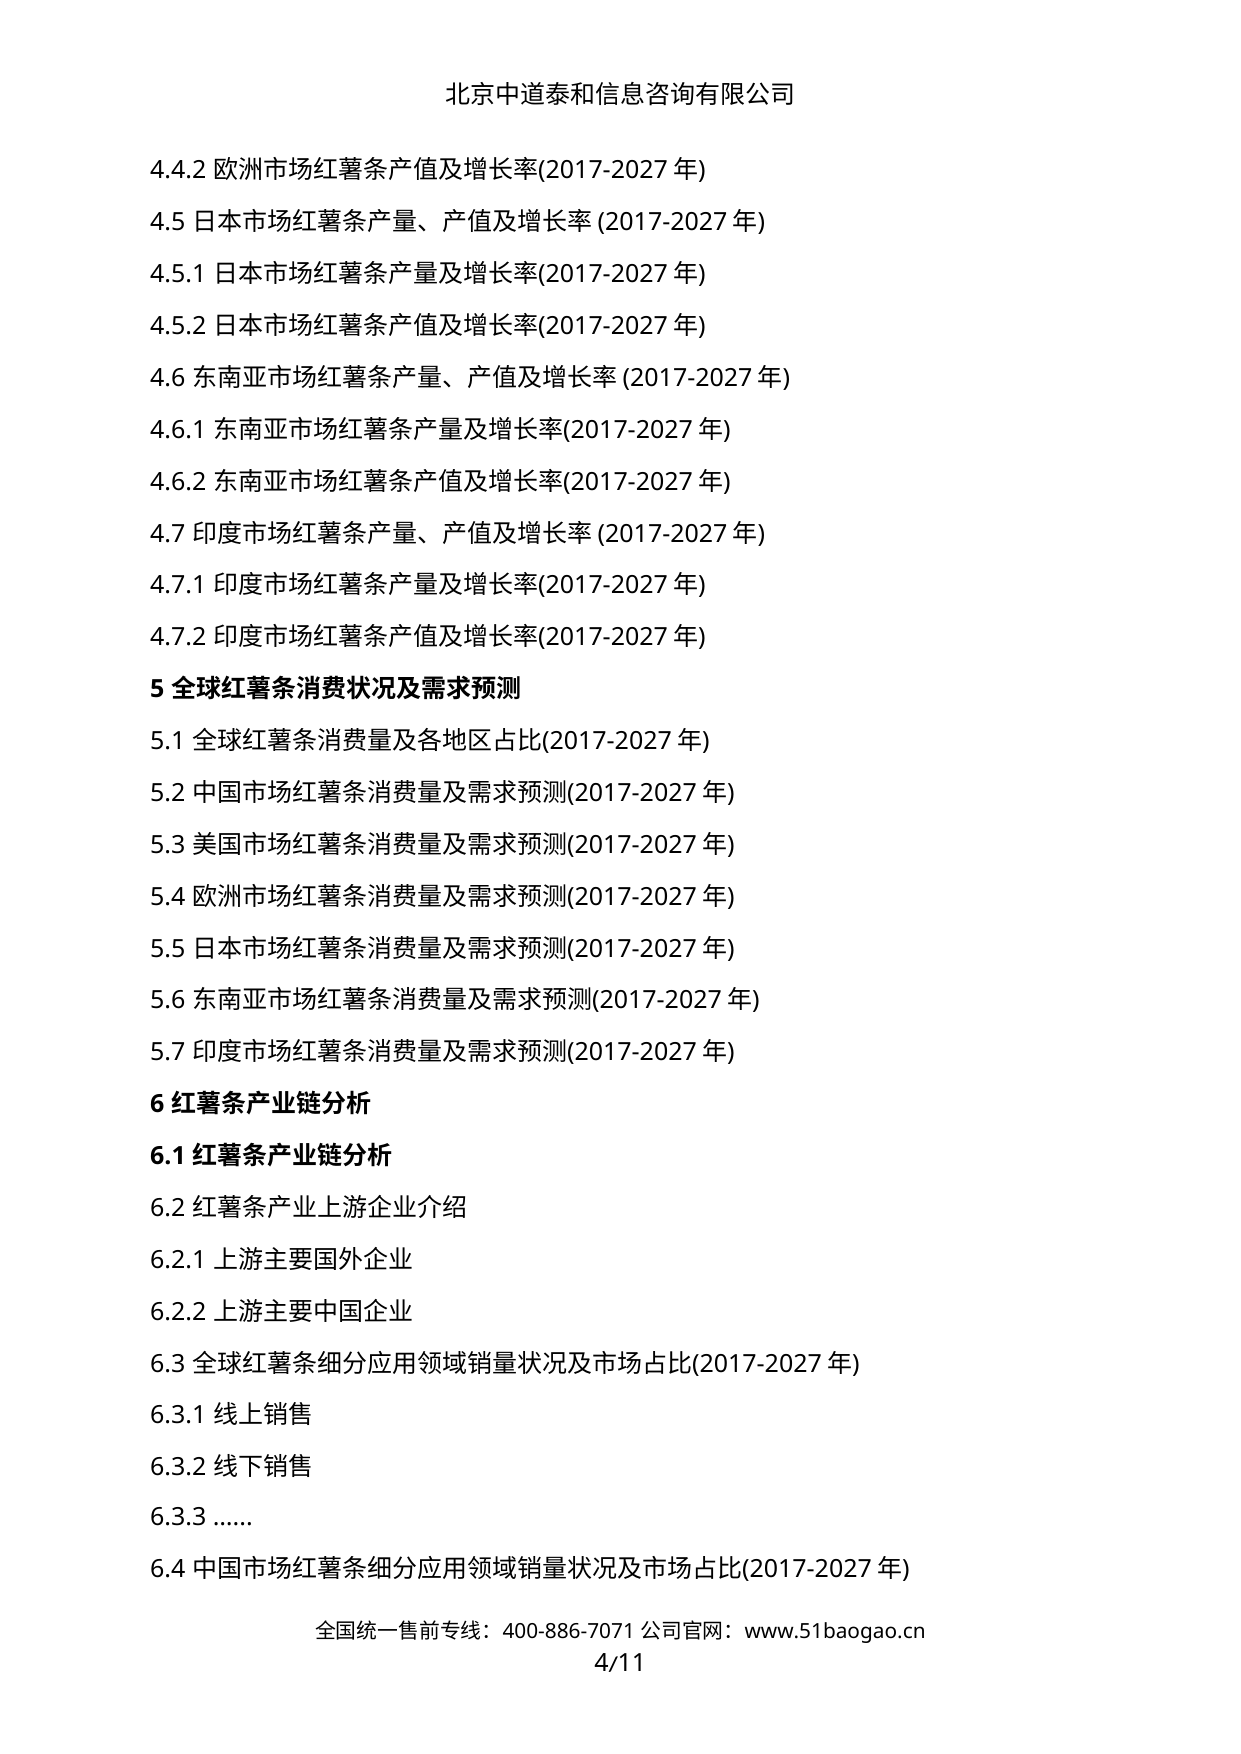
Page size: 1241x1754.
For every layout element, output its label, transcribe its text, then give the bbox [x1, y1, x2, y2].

text 4.7 印度市场红薯条产量、产值及增长率 (2017-2027年) [150, 513, 1090, 549]
text 6 红薯条产业链分析 [150, 1084, 1090, 1120]
text 4.5 日本市场红薯条产量、产值及增长率 (2017-2027年) [150, 202, 1090, 238]
text 4.6 东南亚市场红薯条产量、产值及增长率 (2017-2027年) [150, 357, 1090, 394]
text 6.2.1 上游主要国外企业 [150, 1239, 1090, 1276]
text 4.6.2 东南亚市场红薯条产值及增长率(2017-2027年) [150, 461, 1090, 497]
text 4.4.2 欧洲市场红薯条产值及增长率(2017-2027年) [150, 150, 1090, 186]
text 6.3.2 线下销售 [150, 1447, 1090, 1483]
text 4.7.2 印度市场红薯条产值及增长率(2017-2027年) [150, 617, 1090, 653]
text 6.2 红薯条产业上游企业介绍 [150, 1187, 1090, 1224]
text 6.4 中国市场红薯条细分应用领域销量状况及市场占比(2017-2027年) [150, 1548, 1090, 1585]
text 6.1 红薯条产业链分析 [150, 1136, 1090, 1172]
text 5.3 美国市场红薯条消费量及需求预测(2017-2027年) [150, 824, 1090, 861]
text 5.2 中国市场红薯条消费量及需求预测(2017-2027年) [150, 772, 1090, 809]
text 6.3.1 线上销售 [150, 1395, 1090, 1431]
text 6.3 全球红薯条细分应用领域销量状况及市场占比(2017-2027年) [150, 1343, 1090, 1379]
text 5 全球红薯条消费状况及需求预测 [150, 669, 1090, 705]
text 6.3.3 …... [150, 1499, 1090, 1533]
text 4.5.2 日本市场红薯条产值及增长率(2017-2027年) [150, 306, 1090, 342]
text 5.4 欧洲市场红薯条消费量及需求预测(2017-2027年) [150, 876, 1090, 912]
text 4.5.1 日本市场红薯条产量及增长率(2017-2027年) [150, 254, 1090, 290]
text 5.6 东南亚市场红薯条消费量及需求预测(2017-2027年) [150, 980, 1090, 1016]
text 6.2.2 上游主要中国企业 [150, 1291, 1090, 1327]
text 5.5 日本市场红薯条消费量及需求预测(2017-2027年) [150, 928, 1090, 964]
text 4.6.1 东南亚市场红薯条产量及增长率(2017-2027年) [150, 409, 1090, 446]
text 5.7 印度市场红薯条消费量及需求预测(2017-2027年) [150, 1032, 1090, 1068]
text 4.7.1 印度市场红薯条产量及增长率(2017-2027年) [150, 565, 1090, 601]
text 5.1 全球红薯条消费量及各地区占比(2017-2027年) [150, 721, 1090, 757]
